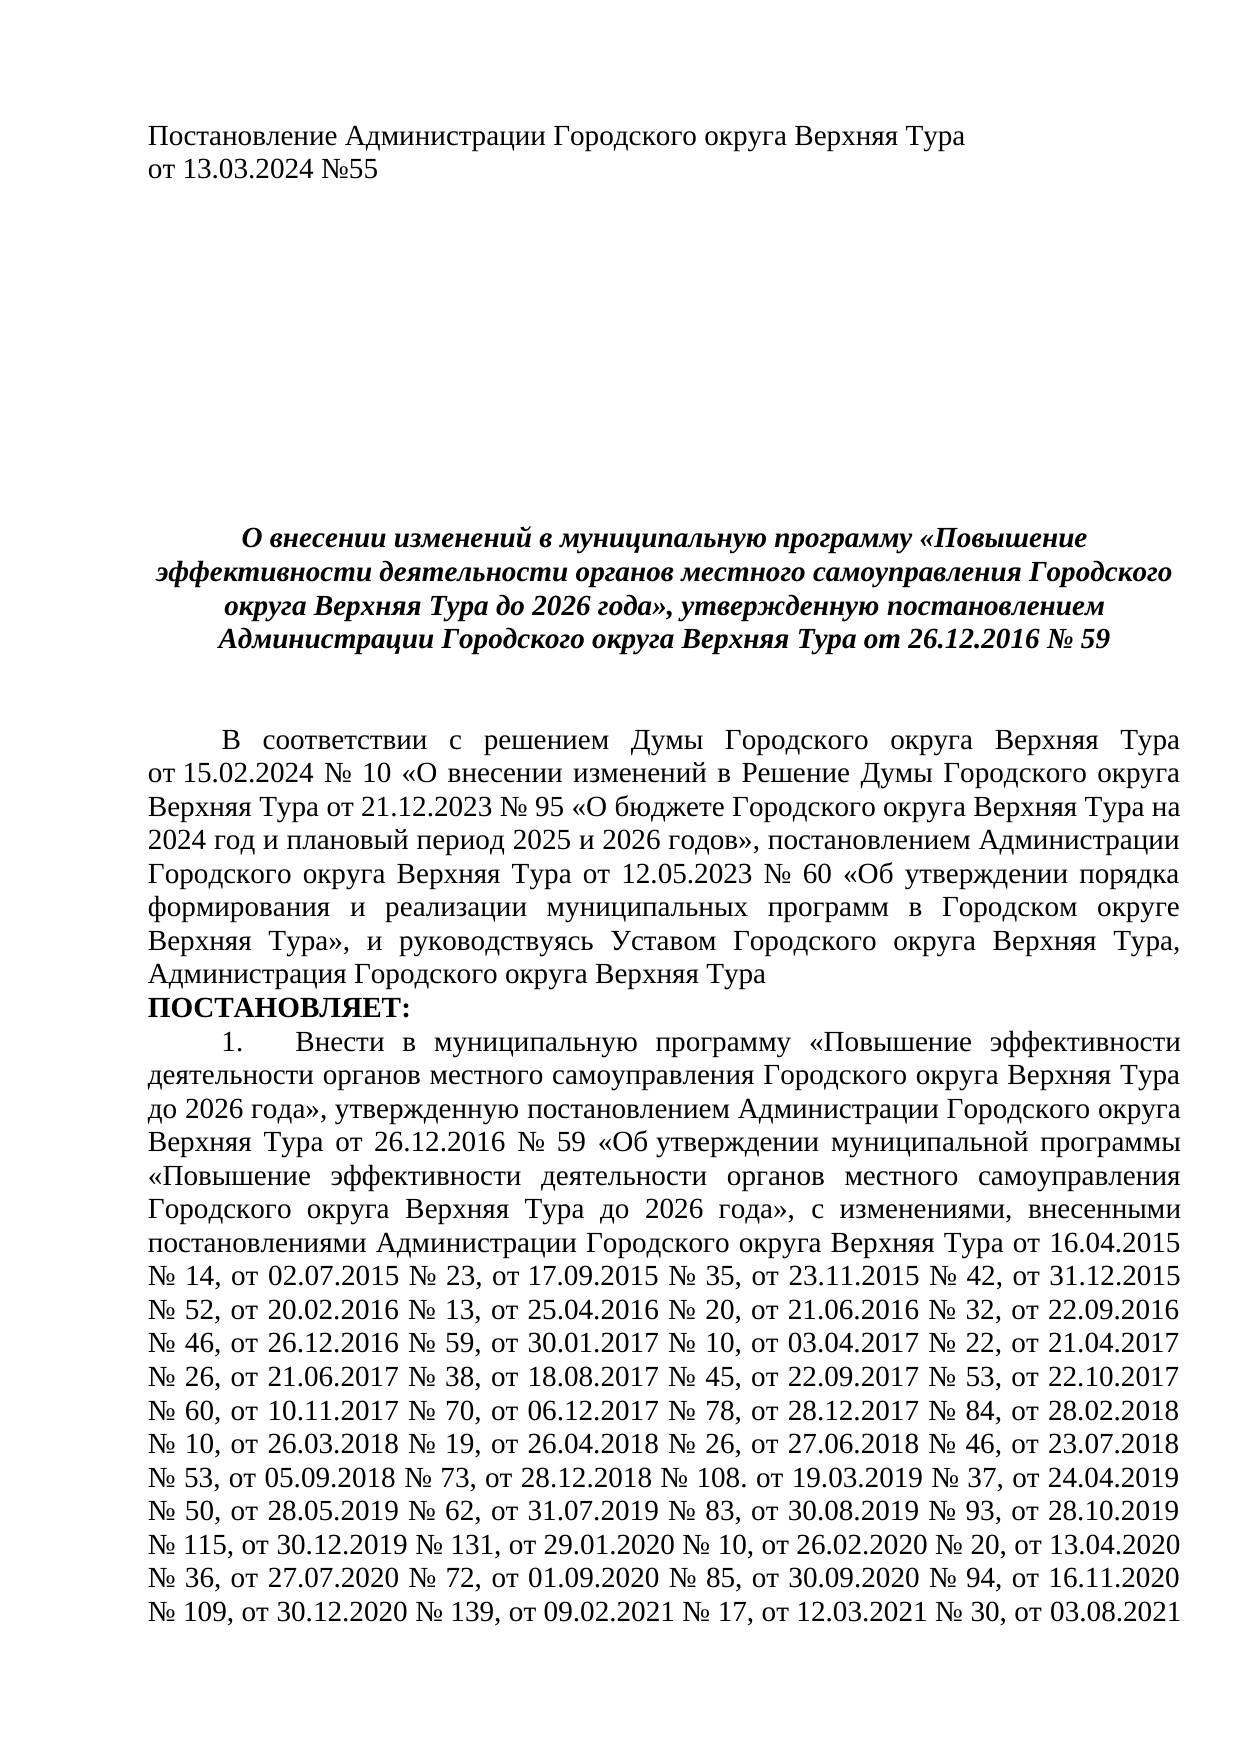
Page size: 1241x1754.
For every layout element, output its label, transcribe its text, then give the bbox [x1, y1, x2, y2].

text Постановление Администрации Городского округа Верхняя Тура от 13.03.2024 №55 [148, 118, 1181, 185]
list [148, 1024, 1181, 1627]
text ПОСТАHОВЛЯЕТ: [148, 990, 1181, 1024]
title В соответствии с решением Думы Городского округа Верхняя Тура от 15.02.2024 № 10 «О внесении изменений в Решение Думы Городского округа Верхняя Тура от 21.12.2023 № 95 «О бюджете Городского округа Верхняя Тура на 2024 год и плановый период 2025 и 2026 годов», постановлением Администрации Городского округа Верхняя Тура от 12.05.2023 № 60 «Об утверждении порядка формирования и реализации муниципальных программ в Городском округе Верхняя Тура», и руководствуясь Уставом Городского округа Верхняя Тура, Администрация Городского округа Верхняя Тура [148, 722, 1181, 990]
text О внесении изменений в муниципальную программу «Повышение эффективности деятельности органов местного самоуправления Городского округа Верхняя Тура до 2026 года», утвержденную постановлением Администрации Городского округа Верхняя Тура от 26.12.2016 № 59 [148, 521, 1181, 655]
